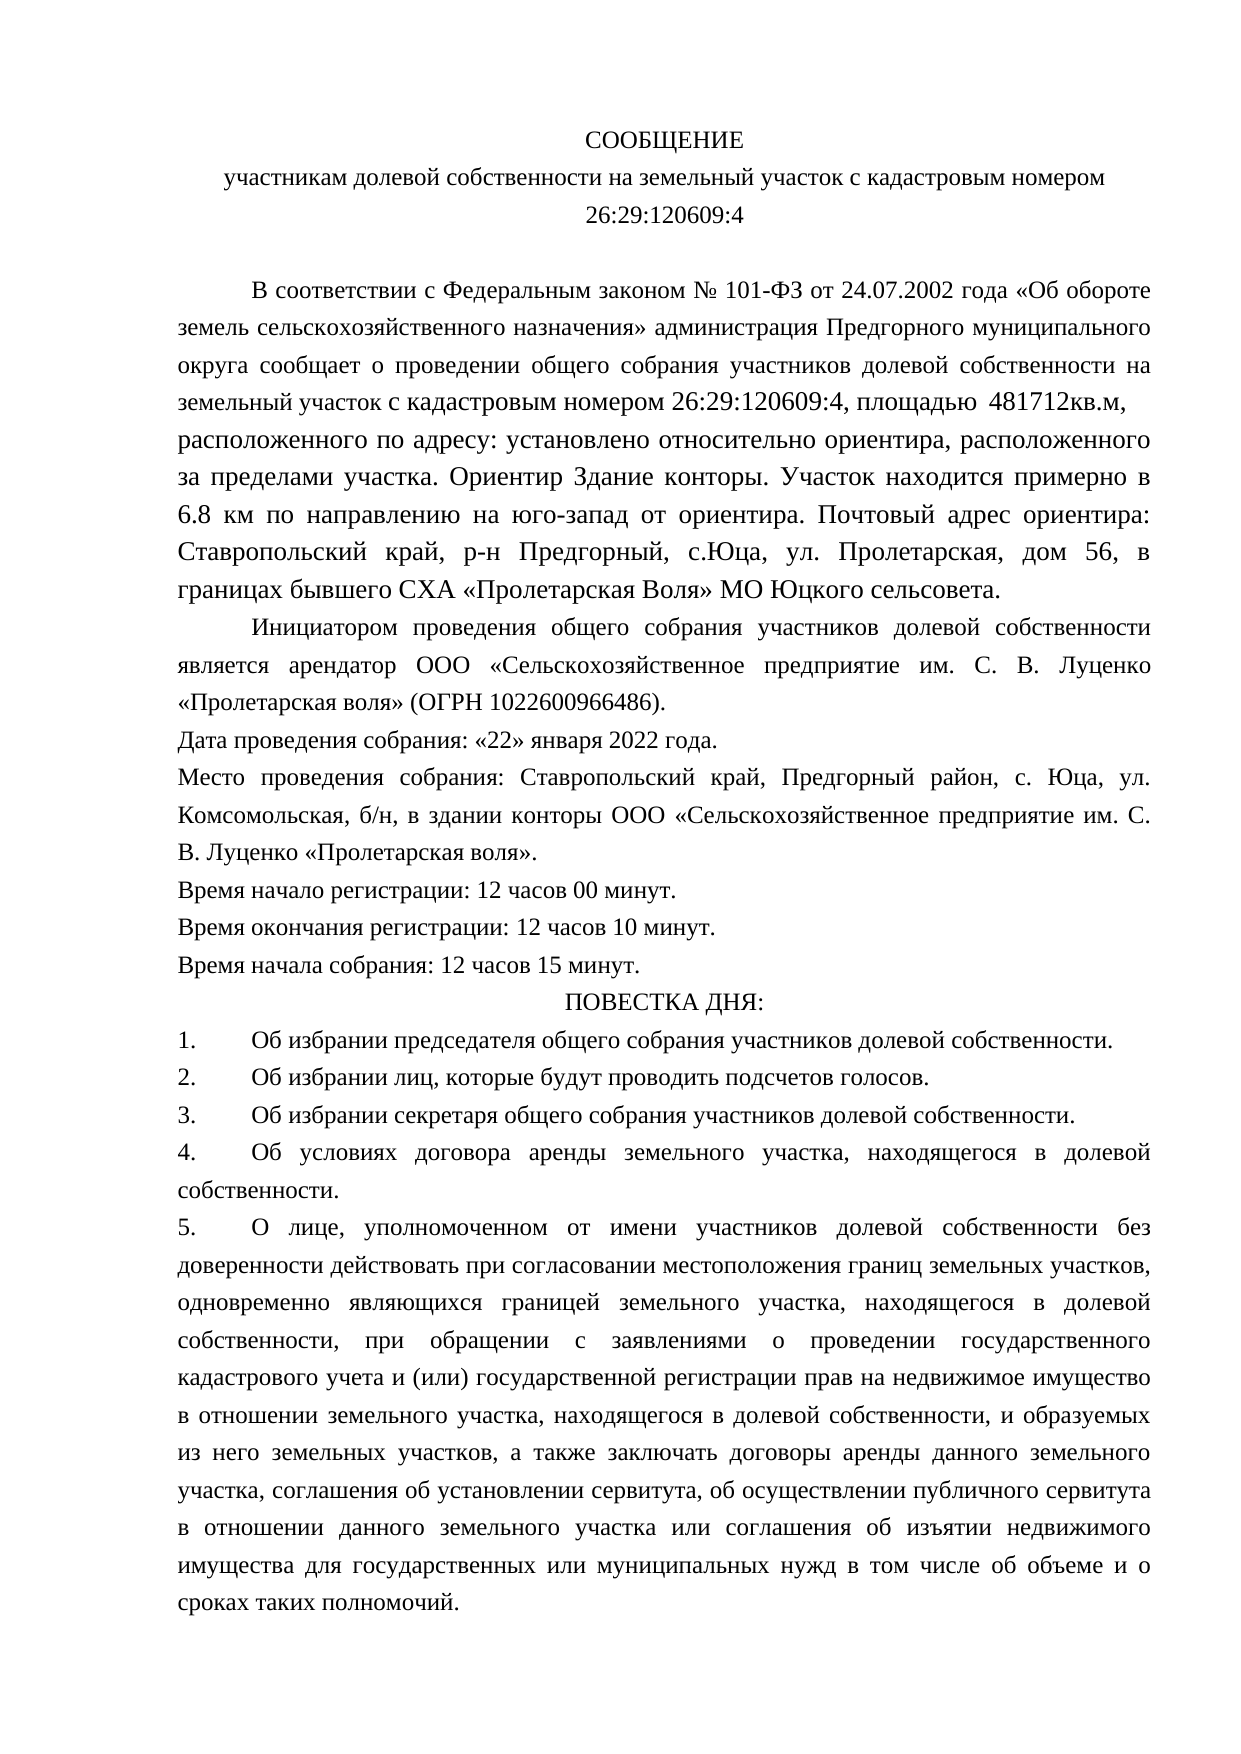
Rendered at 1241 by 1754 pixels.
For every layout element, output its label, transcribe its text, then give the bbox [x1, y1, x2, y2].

text Время начало регистрации: 12 часов 00 минут. [177, 868, 1152, 906]
text Дата проведения собрания: «22» января 2022 года. [177, 718, 1152, 756]
text Время начала собрания: 12 часов 15 минут. [177, 943, 1152, 981]
text участникам долевой собственности на земельный участок с кадастровым номером 26:29:120609:4 [177, 156, 1152, 231]
text Инициатором проведения общего собрания участников долевой собственности является арендатор ООО «Сельскохозяйственное предприятие им. С. В. Луценко «Пролетарская воля» (ОГРН 1022600966486). [177, 606, 1152, 718]
text Время окончания регистрации: 12 часов 10 минут. [177, 906, 1152, 943]
text 2. Об избрании лиц, которые будут проводить подсчетов голосов. [177, 1056, 1152, 1093]
text В соответствии с Федеральным законом № 101-ФЗ от 24.07.2002 года «Об обороте земель сельскохозяйственного назначения» администрация Предгорного муниципального округа сообщает о проведении общего собрания участников долевой собственности на земельный участок с кадастровым номером 26:29:120609:4, площадью 481712кв.м, расположенного по адресу: установлено относительно ориентира, расположенного за пределами участка. Ориентир Здание конторы. Участок находится примерно в 6.8 км по направлению на юго-запад от ориентира. Почтовый адрес ориентира: Ставропольский край, р-н Предгорный, с.Юца, ул. Пролетарская, дом 56, в границах бывшего СХА «Пролетарская Воля» МО Юцкого сельсовета. [177, 268, 1152, 606]
text ПОВЕСТКА ДНЯ: [177, 981, 1152, 1018]
text СООБЩЕНИЕ [177, 118, 1152, 156]
text 1. Об избрании председателя общего собрания участников долевой собственности. [177, 1018, 1152, 1056]
text 4. Об условиях договора аренды земельного участка, находящегося в долевой собственности. [177, 1131, 1152, 1206]
text Место проведения собрания: Ставропольский край, Предгорный район, с. Юца, ул. Комсомольская, б/н, в здании конторы ООО «Сельскохозяйственное предприятие им. С. В. Луценко «Пролетарская воля». [177, 756, 1152, 868]
text 5. О лице, уполномоченном от имени участников долевой собственности без доверенности действовать при согласовании местоположения границ земельных участков, одновременно являющихся границей земельного участка, находящегося в долевой собственности, при обращении с заявлениями о проведении государственного кадастрового учета и (или) государственной регистрации прав на недвижимое имущество в отношении земельного участка, находящегося в долевой собственности, и образуемых из него земельных участков, а также заключать договоры аренды данного земельного участка, соглашения об установлении сервитута, об осуществлении публичного сервитута в отношении данного земельного участка или соглашения об изъятии недвижимого имущества для государственных или муниципальных нужд в том числе об объеме и о сроках таких полномочий. [177, 1206, 1152, 1618]
text 3. Об избрании секретаря общего собрания участников долевой собственности. [177, 1093, 1152, 1131]
